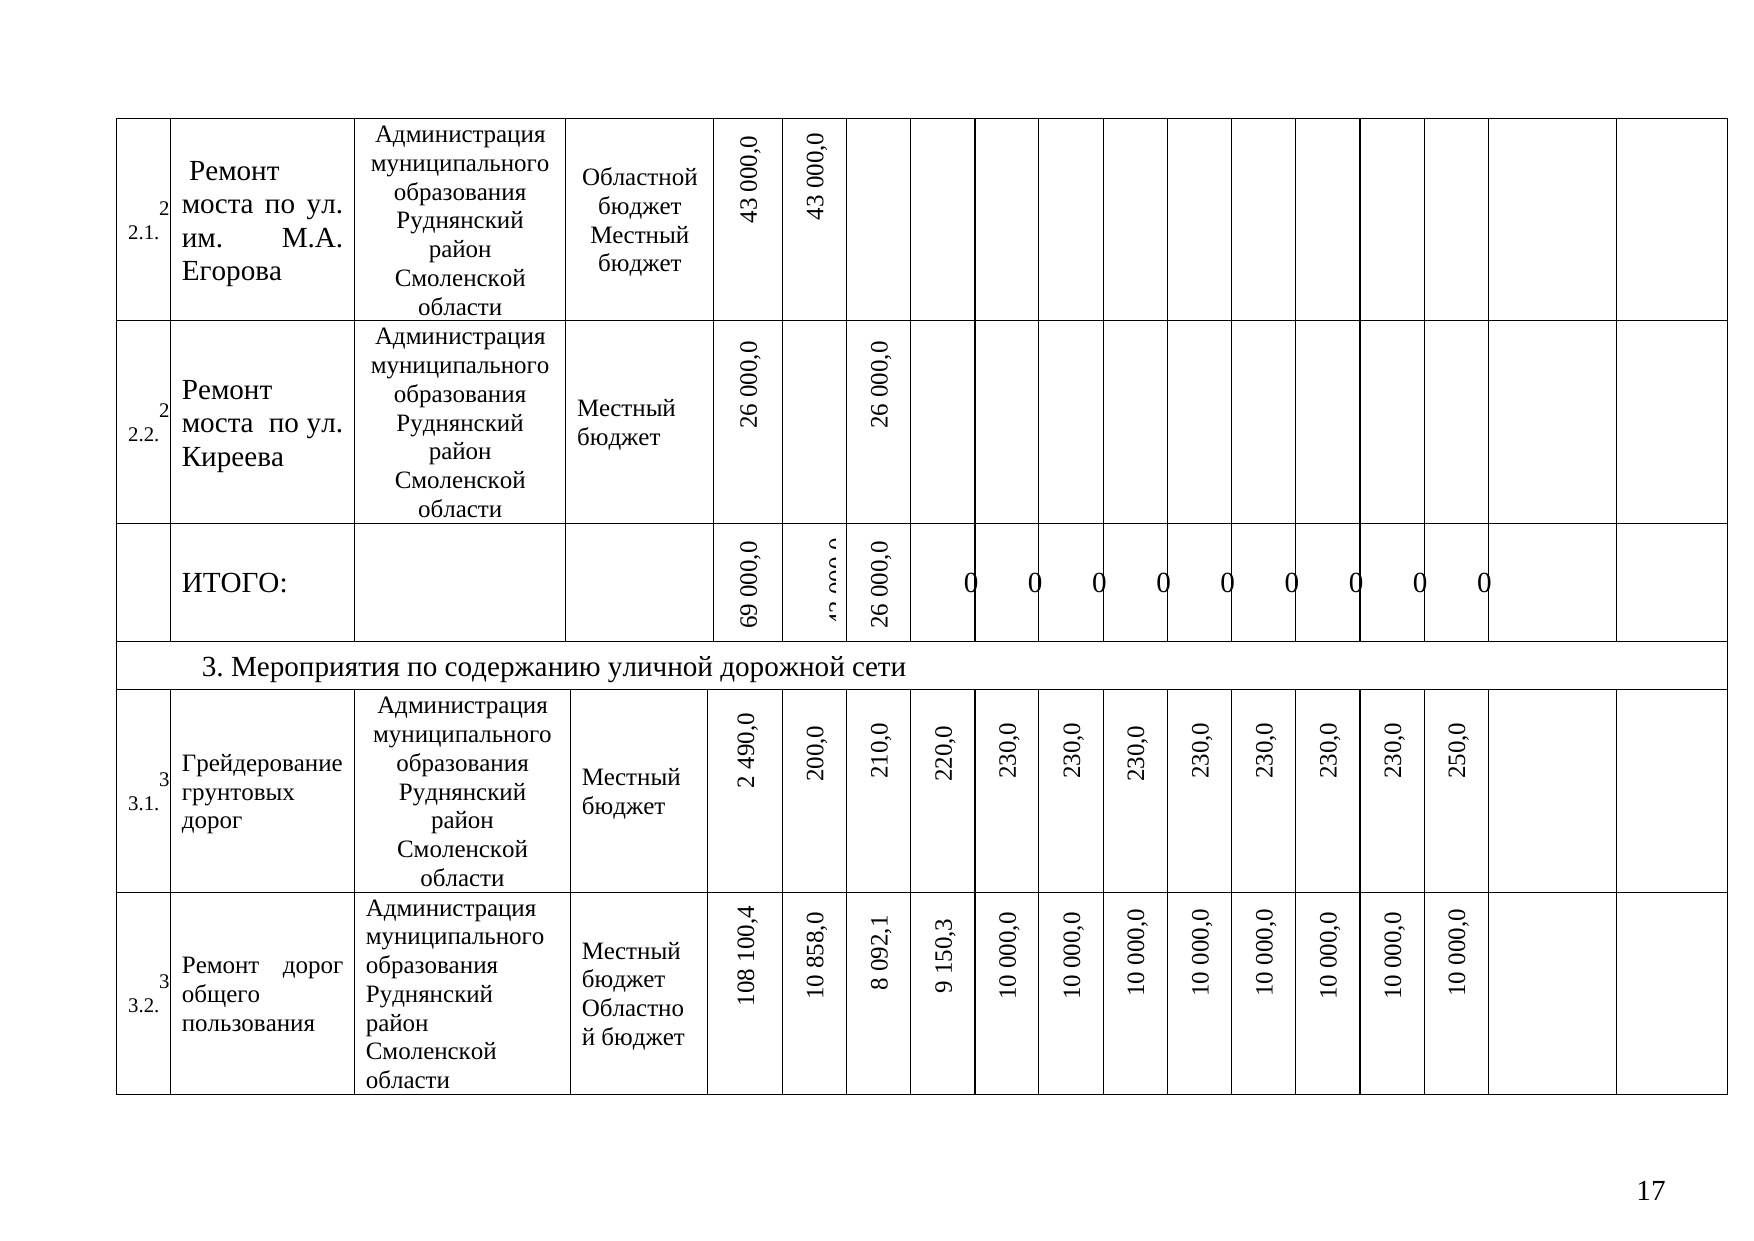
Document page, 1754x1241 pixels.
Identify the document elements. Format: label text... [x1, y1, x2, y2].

table_cell [1039, 119, 1103, 320]
table_cell [1168, 119, 1231, 320]
table_cell 108 100,4 [708, 893, 782, 1094]
table_cell 26 000,0 [847, 524, 910, 641]
table_cell 0 [1361, 524, 1424, 641]
table_cell 0 [976, 524, 1038, 641]
table_cell 230,0 [1104, 690, 1167, 892]
table_cell 230,0 [1168, 690, 1231, 892]
table_cell Администрация муниципального образования Руднянский район Смоленской области [355, 893, 570, 1094]
table_cell [1104, 119, 1167, 320]
table_cell 230,0 [1232, 690, 1295, 892]
table_cell [1617, 893, 1727, 1094]
table_cell 0 [1425, 524, 1488, 641]
table_cell 0 [1232, 524, 1295, 641]
table_cell 10 000,0 [1425, 893, 1488, 1094]
table_cell Ремонт дорог общего пользования [171, 893, 354, 1094]
table_cell 8 092,1 [847, 893, 910, 1094]
table_cell 2 490,0 [708, 690, 782, 892]
table_cell [1617, 690, 1727, 892]
table_cell Ремонт моста по ул. Киреева [171, 321, 354, 523]
table_cell 0 [1296, 524, 1359, 641]
table_cell 43 000,0 [783, 119, 846, 320]
table_cell 10 000,0 [1104, 893, 1167, 1094]
table_cell [1425, 119, 1488, 320]
table_cell Администрация муниципального образования Руднянский район Смоленской области [355, 690, 570, 892]
table_cell 10 858,0 [783, 893, 846, 1094]
table_cell [1617, 524, 1727, 641]
table_cell [911, 321, 974, 523]
table_cell [1489, 690, 1616, 892]
table_cell Администрация муниципального образования Руднянский район Смоленской области [355, 321, 565, 523]
table_cell 3. Мероприятия по содержанию уличной дорожной сети [117, 642, 1727, 689]
table_cell 0 [1104, 524, 1167, 641]
table_cell [783, 321, 846, 523]
table_cell [1296, 321, 1359, 523]
table_cell 33.1. [117, 690, 170, 892]
table_cell 220,0 [911, 690, 974, 892]
table_cell [1489, 321, 1616, 523]
table_cell 250,0 [1425, 690, 1488, 892]
table_cell [1232, 119, 1295, 320]
table_cell 33.2. [117, 893, 170, 1094]
table_cell 43 000,0 [714, 119, 782, 320]
table_cell Местный бюджет [566, 321, 713, 523]
table_cell 26 000,0 [847, 321, 910, 523]
table_cell 10 000,0 [976, 893, 1038, 1094]
table_cell [1039, 321, 1103, 523]
table_cell [976, 119, 1038, 320]
table_cell [1489, 524, 1616, 641]
table_cell 230,0 [1296, 690, 1359, 892]
table_cell Ремонт моста по ул. им. М.А. Егорова [171, 119, 354, 320]
table_cell Администрация муниципального образования Руднянский район Смоленской области [355, 119, 565, 320]
table_cell 210,0 [847, 690, 910, 892]
table_cell 10 000,0 [1039, 893, 1103, 1094]
table_cell [1361, 119, 1424, 320]
table_cell Местный бюджет Областной бюджет [571, 893, 707, 1094]
table_cell Местный бюджет [571, 690, 707, 892]
table_cell [1489, 893, 1616, 1094]
table_cell [976, 321, 1038, 523]
table_cell [1489, 119, 1616, 320]
table_cell 22.1. [117, 119, 170, 320]
table_cell 22.2. [117, 321, 170, 523]
table_cell [1232, 321, 1295, 523]
table_cell 10 000,0 [1296, 893, 1359, 1094]
table_cell [1617, 321, 1727, 523]
table_cell Грейдерование грунтовых дорог [171, 690, 354, 892]
table_cell ИТОГО: [171, 524, 354, 641]
table_cell [1617, 119, 1727, 320]
table_cell 0 [1039, 524, 1103, 641]
table_cell 230,0 [1361, 690, 1424, 892]
table_cell [1168, 321, 1231, 523]
table_cell 10 000,0 [1232, 893, 1295, 1094]
table_cell 10 000,0 [1361, 893, 1424, 1094]
table_cell [847, 119, 910, 320]
table_cell 9 150,3 [911, 893, 974, 1094]
table_cell 230,0 [1039, 690, 1103, 892]
table_cell 0 [911, 524, 974, 641]
table_cell [117, 524, 170, 641]
table_cell Областной бюджет Местный бюджет [566, 119, 713, 320]
table_cell 10 000,0 [1168, 893, 1231, 1094]
table_cell [1361, 321, 1424, 523]
table_cell [566, 524, 713, 641]
table_cell [355, 524, 565, 641]
table_cell [1296, 119, 1359, 320]
table_cell 69 000,0 [714, 524, 782, 641]
table_cell [1104, 321, 1167, 523]
table_cell 26 000,0 [714, 321, 782, 523]
table_cell [1425, 321, 1488, 523]
table_cell 43 000,0 [783, 524, 846, 641]
table_cell 200,0 [783, 690, 846, 892]
table_cell 0 [1168, 524, 1231, 641]
table_cell [911, 119, 974, 320]
table_cell 230,0 [976, 690, 1038, 892]
